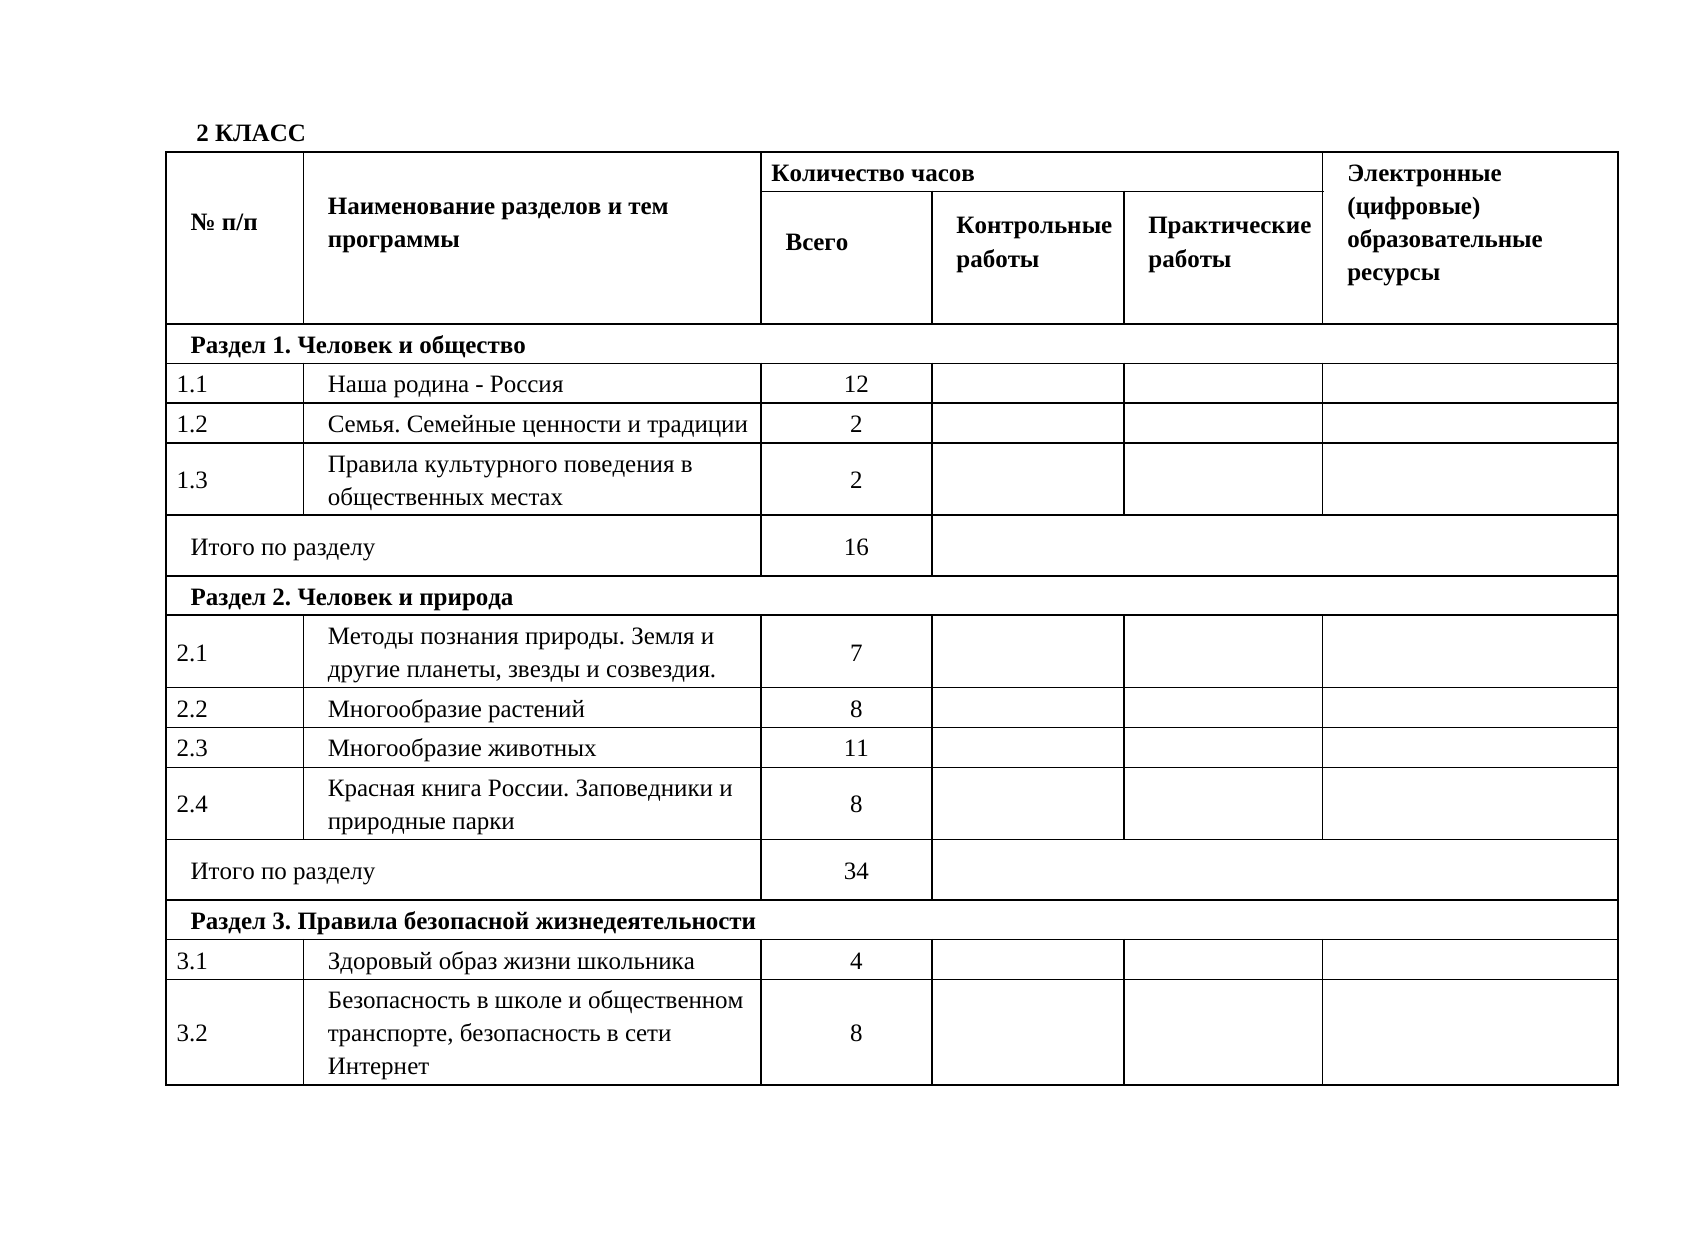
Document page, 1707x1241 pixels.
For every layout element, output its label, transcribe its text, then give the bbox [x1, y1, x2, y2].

table_cell [1323, 364, 1617, 402]
table_cell 8 [762, 768, 931, 839]
table_cell 2.1 [167, 616, 303, 687]
table_cell Здоровый образ жизни школьника [304, 940, 760, 978]
table_cell Красная книга России. Заповедники и природные парки [304, 768, 760, 839]
table_cell Методы познания природы. Земля и другие планеты, звезды и созвездия. [304, 616, 760, 687]
table_cell [1323, 940, 1617, 978]
table_header Наименование разделов и тем программы [304, 153, 760, 323]
table_cell [933, 980, 1123, 1084]
table_cell [1125, 728, 1322, 766]
table_cell 4 [762, 940, 931, 978]
table_cell 11 [762, 728, 931, 766]
table_cell [1125, 616, 1322, 687]
table_cell 3.2 [167, 980, 303, 1084]
table_cell Раздел 2. Человек и природа [167, 577, 1617, 614]
table_cell [1323, 616, 1617, 687]
table_cell 2.2 [167, 688, 303, 727]
table_header № п/п [167, 153, 303, 323]
table_cell [1125, 980, 1322, 1084]
table_cell 7 [762, 616, 931, 687]
table_cell [1125, 404, 1322, 442]
table_cell [1125, 768, 1322, 839]
table_cell Многообразие животных [304, 728, 760, 766]
table_cell [1125, 444, 1322, 514]
table_cell [1125, 940, 1322, 978]
table_cell 16 [762, 516, 931, 575]
table_cell 2.4 [167, 768, 303, 839]
table_cell Раздел 1. Человек и общество [167, 325, 1617, 362]
table_cell [933, 616, 1123, 687]
table_cell [933, 940, 1123, 978]
table_cell [1323, 980, 1617, 1084]
table_cell 2.3 [167, 728, 303, 766]
table_cell [933, 768, 1123, 839]
table_cell [933, 444, 1123, 514]
table_cell Всего [762, 192, 931, 323]
table_cell Правила культурного поведения в общественных местах [304, 444, 760, 514]
table_cell [1125, 688, 1322, 727]
table_cell 1.3 [167, 444, 303, 514]
table_cell Итого по разделу [167, 840, 760, 899]
table_cell 1.2 [167, 404, 303, 442]
table_cell [1323, 768, 1617, 839]
table_cell [1323, 404, 1617, 442]
table_cell Наша родина - Россия [304, 364, 760, 402]
table_cell [933, 728, 1123, 766]
table_cell [933, 688, 1123, 727]
table_cell [933, 840, 1617, 899]
table_cell 2 [762, 444, 931, 514]
table_header Электронные (цифровые) образовательные ресурсы [1323, 153, 1617, 323]
table_cell [1323, 728, 1617, 766]
table_cell [1323, 444, 1617, 514]
table_cell 8 [762, 688, 931, 727]
table_cell 3.1 [167, 940, 303, 978]
table_cell 12 [762, 364, 931, 402]
table_cell 2 [762, 404, 931, 442]
table_cell Практические работы [1125, 192, 1322, 323]
table_cell Итого по разделу [167, 516, 760, 575]
table_cell [1323, 688, 1617, 727]
table_cell Семья. Семейные ценности и традиции [304, 404, 760, 442]
table_cell Контрольные работы [933, 192, 1123, 323]
text 2 КЛАСС [190, 118, 1618, 147]
table_header Количество часов [762, 153, 1322, 191]
table_cell [933, 404, 1123, 442]
table_cell Безопасность в школе и общественном транспорте, безопасность в сети Интернет [304, 980, 760, 1084]
table_cell [1125, 364, 1322, 402]
table_cell Многообразие растений [304, 688, 760, 727]
table_cell 8 [762, 980, 931, 1084]
table_cell [933, 516, 1617, 575]
table_cell [933, 364, 1123, 402]
table_cell 34 [762, 840, 931, 899]
table_cell Раздел 3. Правила безопасной жизнедеятельности [167, 901, 1617, 939]
table_cell 1.1 [167, 364, 303, 402]
